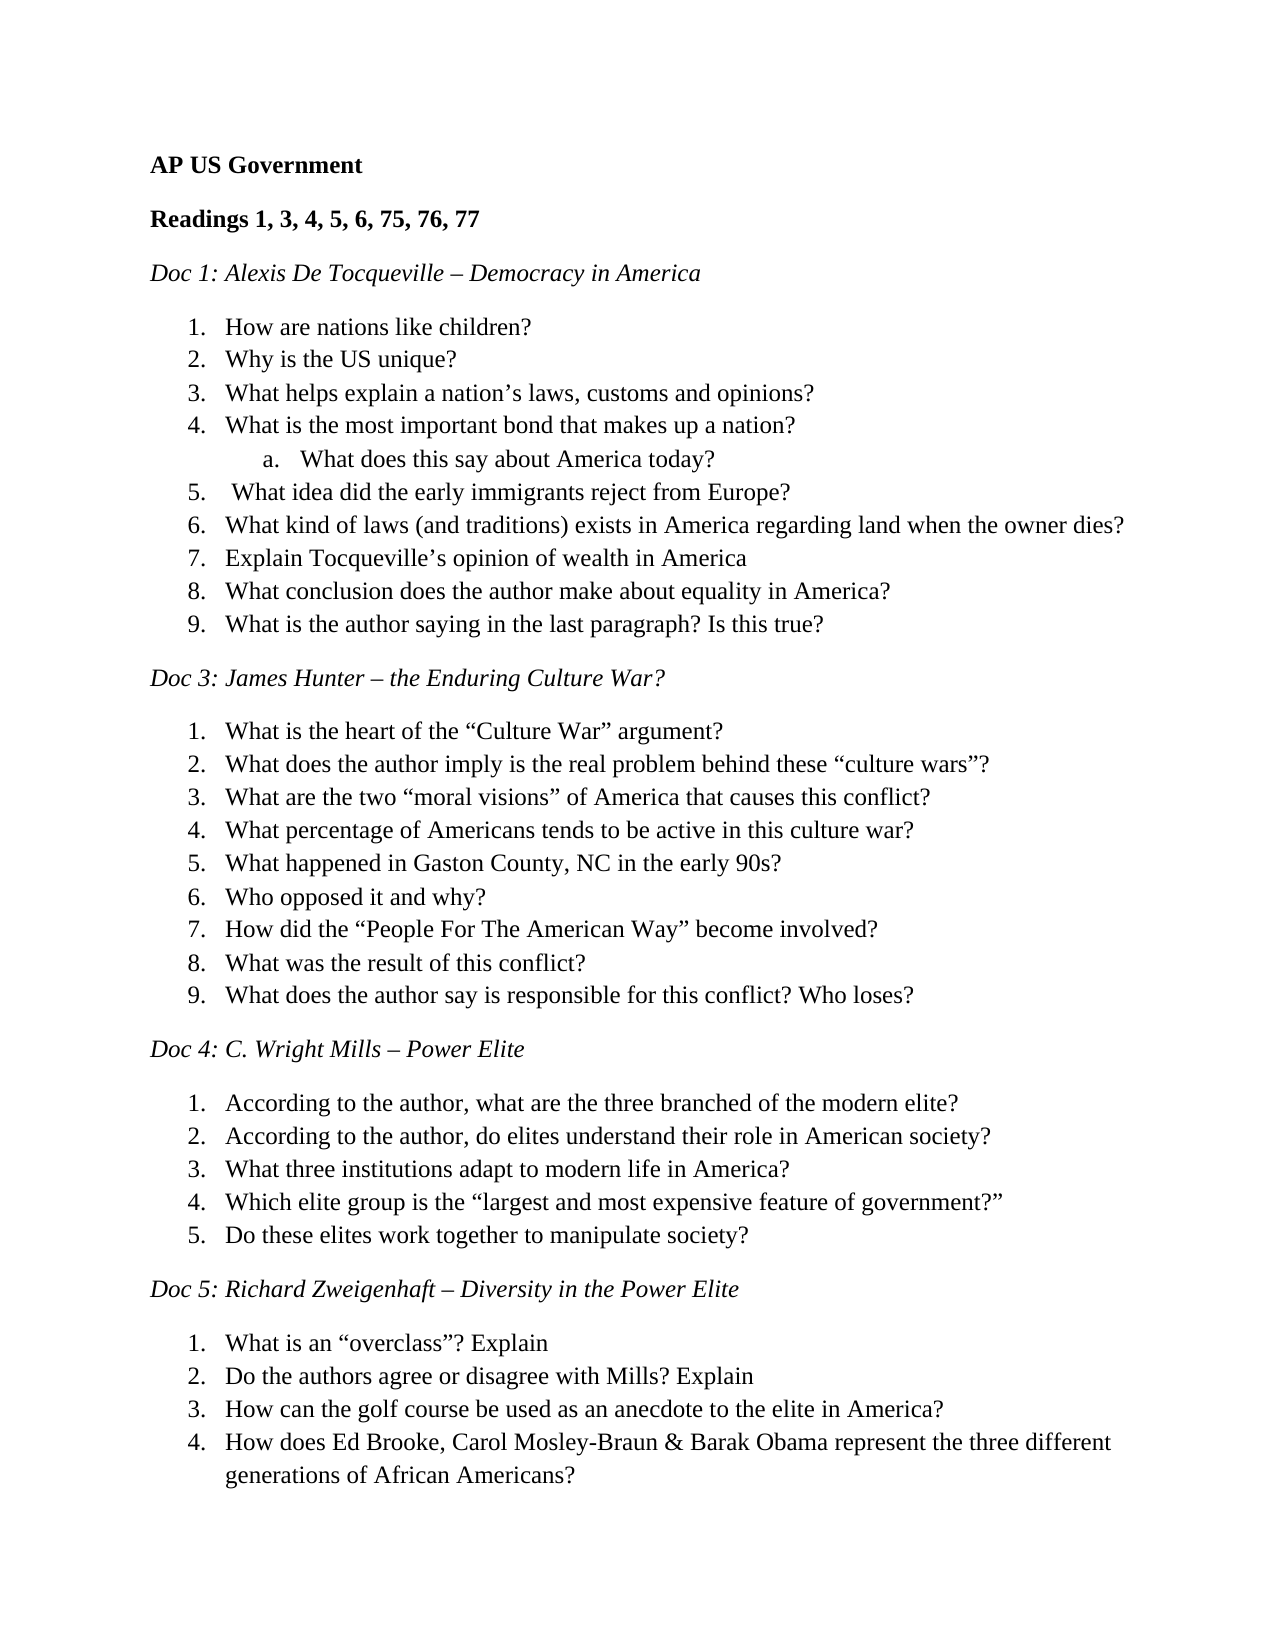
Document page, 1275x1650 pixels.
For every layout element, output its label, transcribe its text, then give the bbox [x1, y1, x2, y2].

list Explain Tocqueville’s opinion of wealth in America [187, 543, 1125, 571]
text Readings 1, 3, 4, 5, 6, 75, 76, 77 [150, 204, 1125, 233]
list What kind of laws (and traditions) exists in America regarding land when the owner dies? [187, 510, 1125, 538]
list What conclusion does the author make about equality in America? [187, 576, 1125, 604]
list What does the author say is responsible for this conflict? Who loses? [187, 981, 1125, 1009]
list How does Ed Brooke, Carol Mosley-Braun & Barak Obama represent the three different generations of African Americans? [187, 1427, 1125, 1489]
list What does the author imply is the real problem behind these “culture wars”? [187, 749, 1125, 778]
list According to the author, do elites understand their role in American society? [187, 1121, 1125, 1150]
list What happened in Gaston County, NC in the early 90s? [187, 848, 1125, 877]
list What is an “overclass”? Explain [187, 1328, 1125, 1357]
list What three institutions adapt to modern life in America? [187, 1154, 1125, 1183]
list How did the “People For The American Way” become involved? [187, 914, 1125, 943]
list Who opposed it and why? [187, 882, 1125, 910]
list How can the golf course be used as an anecdote to the elite in America? [187, 1394, 1125, 1423]
list What percentage of Americans tends to be active in this culture war? [187, 816, 1125, 844]
list What idea did the early immigrants reject from Europe? [187, 477, 1125, 505]
list What was the result of this conflict? [187, 948, 1125, 976]
list Do these elites work together to manipulate society? [187, 1220, 1125, 1249]
list What is the heart of the “Culture War” argument? [187, 716, 1125, 745]
list According to the author, what are the three branched of the modern elite? [187, 1088, 1125, 1117]
list What helps explain a nation’s laws, customs and opinions? [187, 378, 1125, 406]
list What does this say about America today? [262, 444, 1125, 472]
text Doc 4: C. Wright Mills – Power Elite [150, 1034, 1125, 1063]
text Doc 1: Alexis De Tocqueville – Democracy in America [150, 258, 1125, 286]
list What is the most important bond that makes up a nation? [187, 411, 1125, 439]
list What are the two “moral visions” of America that causes this conflict? [187, 782, 1125, 811]
text Doc 3: James Hunter – the Enduring Culture War? [150, 663, 1125, 691]
list Which elite group is the “largest and most expensive feature of government?” [187, 1187, 1125, 1216]
text Doc 5: Richard Zweigenhaft – Diversity in the Power Elite [150, 1274, 1125, 1303]
list What is the author saying in the last paragraph? Is this true? [187, 609, 1125, 637]
text AP US Government [150, 150, 1125, 179]
list Do the authors agree or disagree with Mills? Explain [187, 1361, 1125, 1390]
list Why is the US unique? [187, 344, 1125, 373]
list How are nations like children? [187, 312, 1125, 340]
